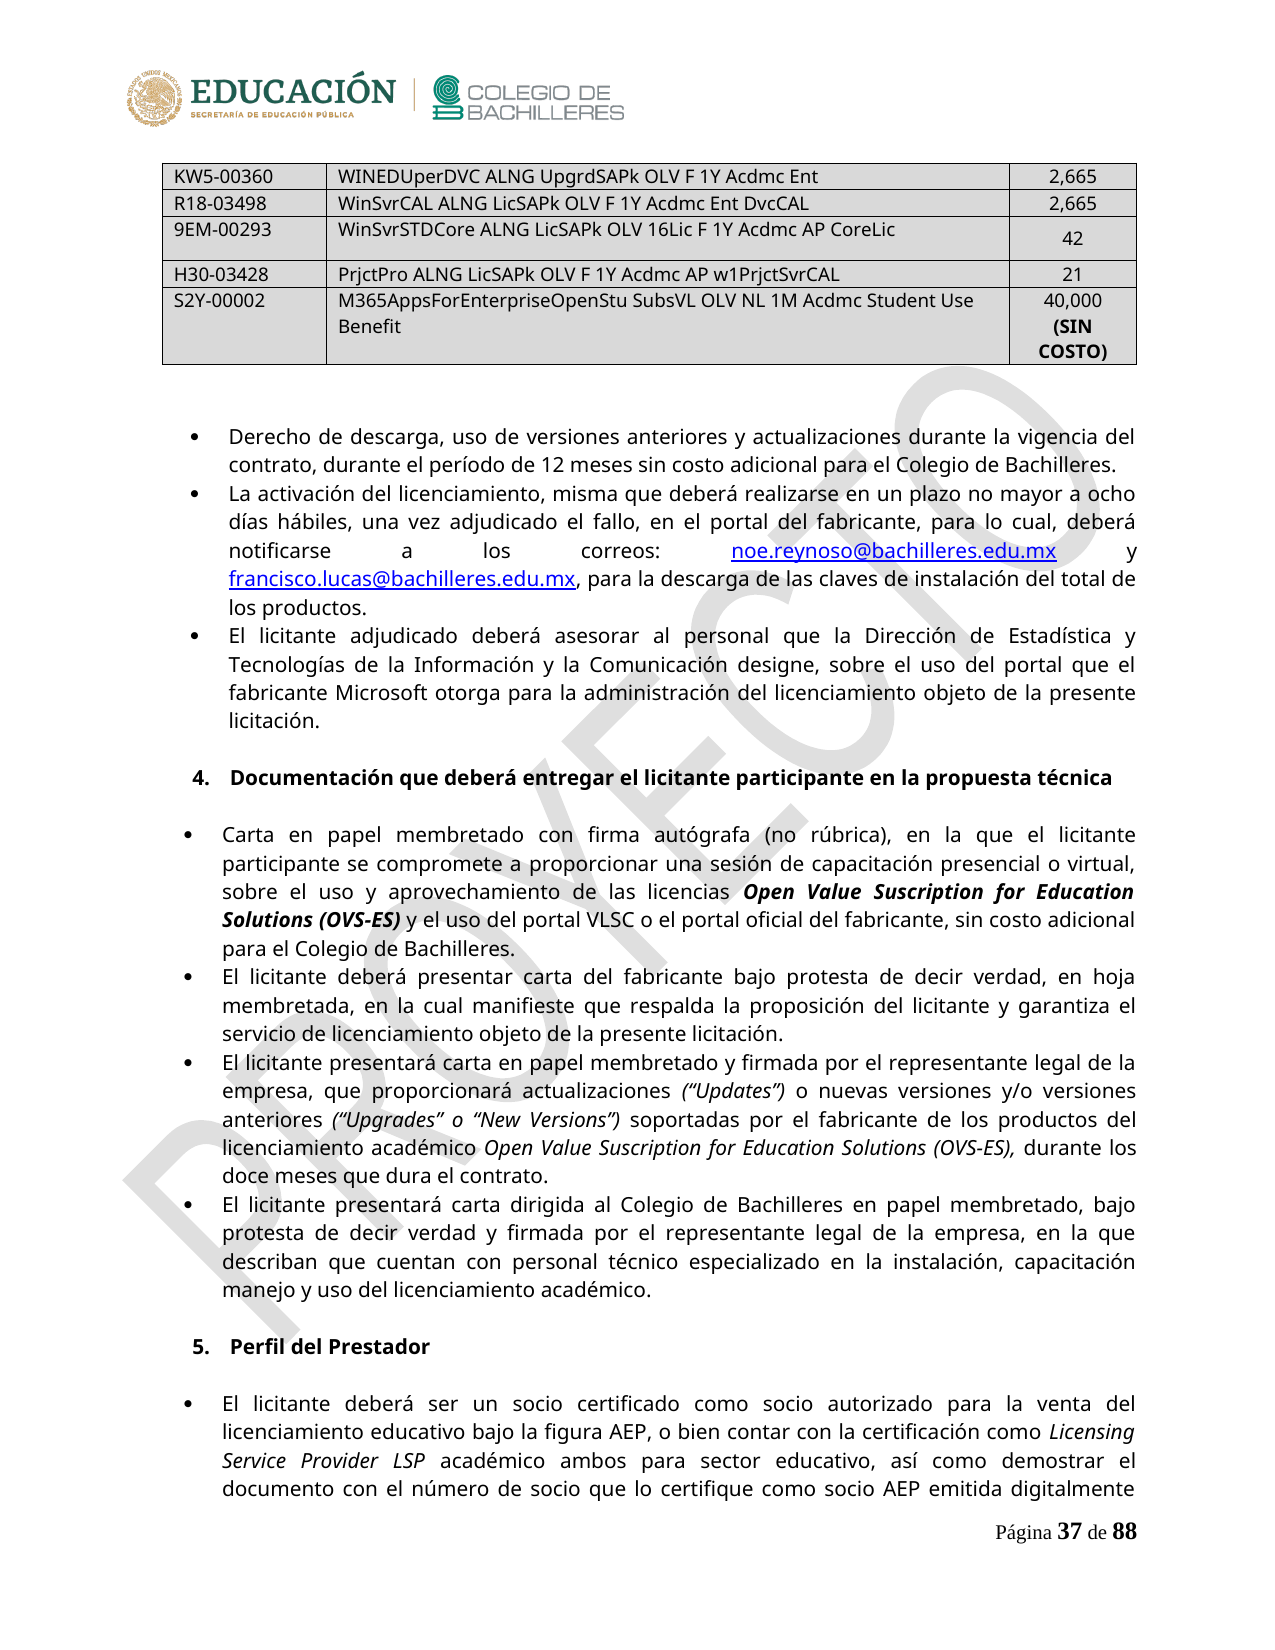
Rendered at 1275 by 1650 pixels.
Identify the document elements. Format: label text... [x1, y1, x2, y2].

table_cell PrjctPro ALNG LicSAPk OLV F 1Y Acdmc AP w1PrjctSvrCAL [327, 261, 1009, 287]
table_cell 2,665 [1010, 190, 1136, 216]
table_cell WinSvrCAL ALNG LicSAPk OLV F 1Y Acdmc Ent DvcCAL [327, 190, 1009, 216]
list El licitante presentará carta en papel membretado y firmada por el representante legal de la empresa, que proporcionará actualizaciones (“Updates”) o nuevas versiones y/o versiones anteriores (“Upgrades” o “New Versions”) soportadas por el fabricante de los productos del licenciamiento académico Open Value Suscription for Education Solutions (OVS-ES), durante los doce meses que dura el contrato. [184, 1048, 1137, 1190]
list Carta en papel membretado con firma autógrafa (no rúbrica), en la que el licitante participante se compromete a proporcionar una sesión de capacitación presencial o virtual, sobre el uso y aprovechamiento de las licencias Open Value Suscription for Education Solutions (OVS-ES) y el uso del portal VLSC o el portal oficial del fabricante, sin costo adicional para el Colegio de Bachilleres. [184, 820, 1137, 962]
table_cell S2Y-00002 [163, 288, 326, 364]
picture [118, 52, 659, 160]
list El licitante adjudicado deberá asesorar al personal que la Dirección de Estadística y Tecnologías de la Información y la Comunicación designe, sobre el uso del portal que el fabricante Microsoft otorga para la administración del licenciamiento objeto de la presente licitación. [191, 621, 1137, 735]
table_cell WINEDUperDVC ALNG UpgrdSAPk OLV F 1Y Acdmc Ent [327, 164, 1009, 189]
table_cell KW5-00360 [163, 164, 326, 189]
list El licitante presentará carta dirigida al Colegio de Bachilleres en papel membretado, bajo protesta de decir verdad y firmada por el representante legal de la empresa, en la que describan que cuentan con personal técnico especializado en la instalación, capacitación manejo y uso del licenciamiento académico. [184, 1190, 1137, 1304]
list La activación del licenciamiento, misma que deberá realizarse en un plazo no mayor a ocho días hábiles, una vez adjudicado el fallo, en el portal del fabricante, para lo cual, deberá notificarse a los correos: noe.reynoso@bachilleres.edu.mx y francisco.lucas@bachilleres.edu.mx, para la descarga de las claves de instalación del total de los productos. [191, 479, 1137, 621]
table_cell R18-03498 [163, 190, 326, 216]
table_cell M365AppsForEnterpriseOpenStu SubsVL OLV NL 1M Acdmc Student Use Benefit [327, 288, 1009, 364]
table_cell H30-03428 [163, 261, 326, 287]
list El licitante deberá presentar carta del fabricante bajo protesta de decir verdad, en hoja membretada, en la cual manifieste que respalda la proposición del licitante y garantiza el servicio de licenciamiento objeto de la presente licitación. [184, 962, 1137, 1048]
list Perfil del Prestador [192, 1332, 1137, 1361]
list Documentación que deberá entregar el licitante participante en la propuesta técnica [192, 763, 1137, 792]
table_cell 9EM-00293 [163, 217, 326, 260]
table_cell WinSvrSTDCore ALNG LicSAPk OLV 16Lic F 1Y Acdmc AP CoreLic [327, 217, 1009, 260]
table_cell 2,665 [1010, 164, 1136, 189]
table_cell 42 [1010, 217, 1136, 260]
table_cell 21 [1010, 261, 1136, 287]
table_cell 40,000 (SIN COSTO) [1010, 288, 1136, 364]
list Derecho de descarga, uso de versiones anteriores y actualizaciones durante la vigencia del contrato, durante el período de 12 meses sin costo adicional para el Colegio de Bachilleres. [191, 422, 1137, 479]
